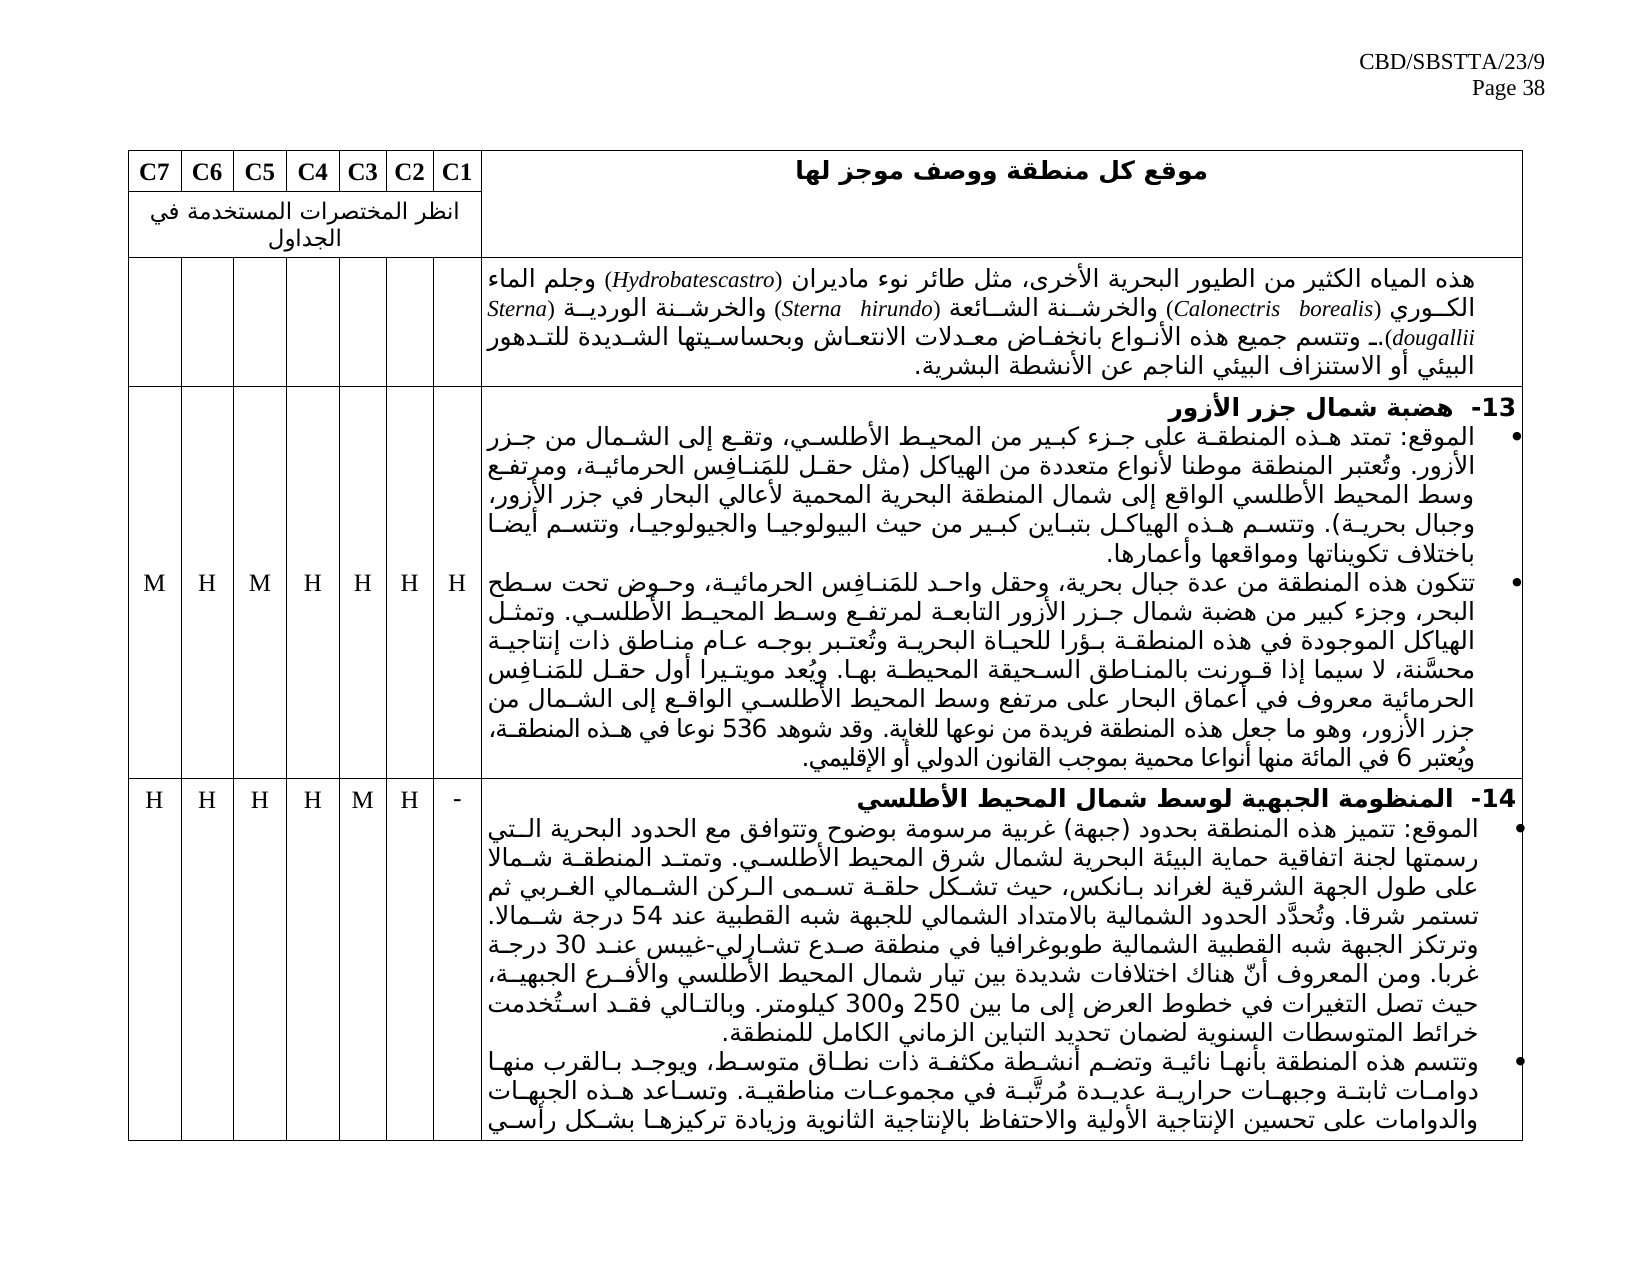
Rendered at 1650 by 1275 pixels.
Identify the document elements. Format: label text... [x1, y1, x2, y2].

table_header C7 [129, 151, 181, 191]
table_cell H [129, 779, 181, 1140]
table_cell H [340, 387, 386, 778]
table_cell H [434, 387, 481, 778]
table_cell H [182, 387, 233, 778]
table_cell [482, 779, 1522, 1140]
table_cell - [234, 258, 286, 386]
table_cell انظر المختصرات المستخدمة في الجداول [129, 192, 481, 257]
table_cell H [182, 779, 233, 1140]
table_cell - [434, 779, 481, 1140]
table_header C3 [340, 151, 386, 191]
table_cell - [182, 258, 233, 386]
table_cell H [287, 779, 339, 1140]
table_cell 13- هضبة شمال جزر الأزور الموقع: تمتد هذه المنطقة على جزء كبير من المحيط الأطلسي، وتقع إلى الشمال من جزر الأزور. وتُعتبر المنطقة موطنا لأنواع متعددة من الهياكل (مثل حقل للمَنافِس الحرمائية، ومرتفع وسط المحيط الأطلسي الواقع إلى شمال المنطقة البحرية المحمية لأعالي البحار في جزر الأزور، وجبال بحرية). وتتسم هذه الهياكل بتباين كبير من حيث البيولوجيا والجيولوجيا، وتتسم أيضا باختلاف تكويناتها ومواقعها وأعمارها. تتكون هذه المنطقة من عدة جبال بحرية، وحقل واحد للمَنافِس الحرمائية، وحوض تحت سطح البحر، وجزء كبير من هضبة شمال جزر الأزور التابعة لمرتفع وسط المحيط الأطلسي. وتمثل الهياكل الموجودة في هذه المنطقة بؤرا للحياة البحرية وتُعتبر بوجه عام مناطق ذات إنتاجية محسَّنة، لا سيما إذا قورنت بالمناطق السحيقة المحيطة بها. ويُعد مويتيرا أول حقل للمَنافِس الحرمائية معروف في أعماق البحار على مرتفع وسط المحيط الأطلسي الواقع إلى الشمال من جزر الأزور، وهو ما جعل هذه المنطقة فريدة من نوعها للغاية. وقد شوهد 536 نوعا في هذه المنطقة، ويُعتبر 6 في المائة منها أنواعا محمية بموجب القانون الدولي أو الإقليمي. [482, 387, 1522, 778]
table_cell H [234, 779, 286, 1140]
table_cell H [434, 258, 481, 386]
table_cell H [287, 387, 339, 778]
table_header C4 [287, 151, 339, 191]
table_header C5 [234, 151, 286, 191]
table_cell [482, 258, 1522, 386]
table_cell M [340, 779, 386, 1140]
table_header موقع كل منطقة ووصف موجز لها [482, 151, 1522, 257]
table_cell - [129, 258, 181, 386]
table_cell H [387, 258, 433, 386]
table_cell H [340, 258, 386, 386]
table_cell H [387, 779, 433, 1140]
table_cell H [387, 387, 433, 778]
table_header C6 [182, 151, 233, 191]
table_cell H [287, 258, 339, 386]
table_cell M [234, 387, 286, 778]
table_cell M [129, 387, 181, 778]
table_header C1 [434, 151, 481, 191]
table_header C2 [387, 151, 433, 191]
